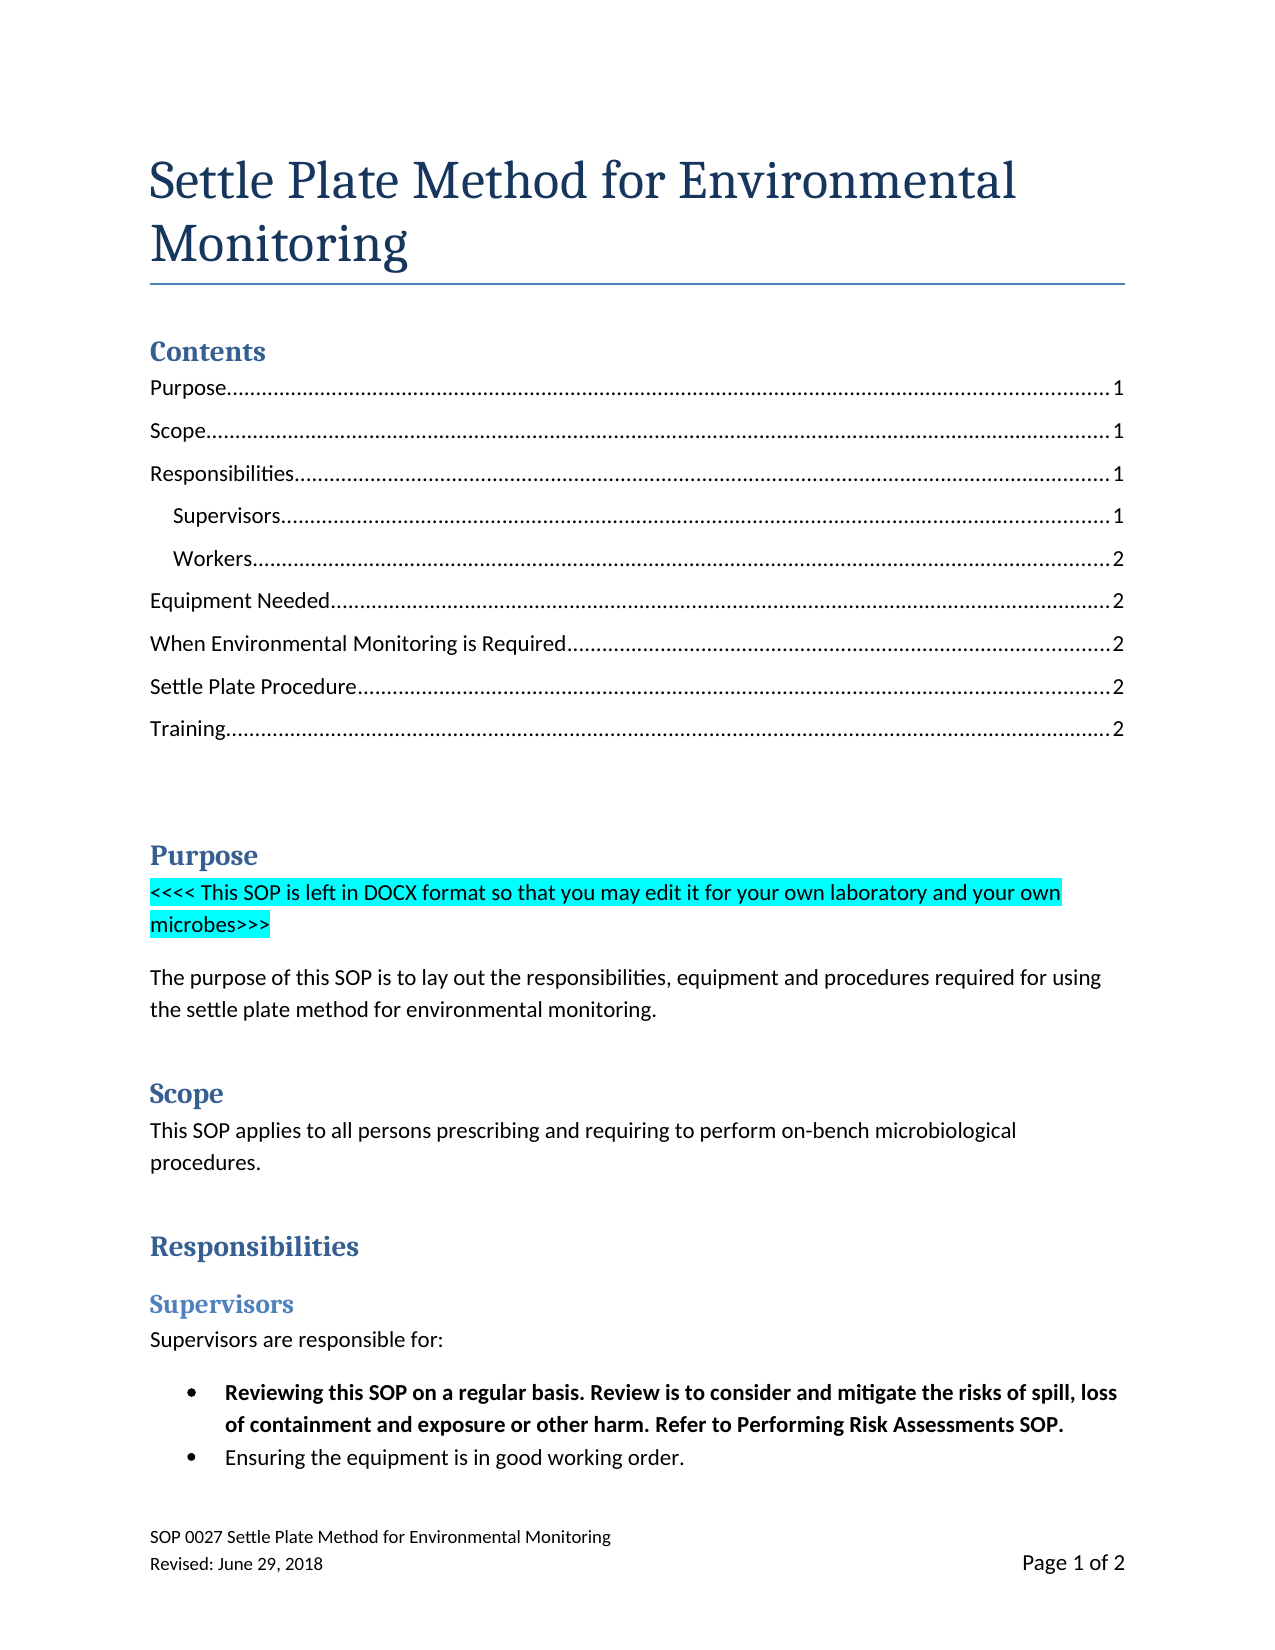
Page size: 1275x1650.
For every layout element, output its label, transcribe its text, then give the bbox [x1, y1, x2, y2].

subtitle Scope [150, 1077, 1125, 1111]
list Reviewing this SOP on a regular basis. Review is to consider and mitigate the risks of spill, loss of containment and exposure or other harm. Refer to Performing Risk Assessments SOP. [187, 1378, 1125, 1438]
text <<<< This SOP is left in DOCX format so that you may edit it for your own laboratory and your own microbes>>> [150, 878, 1125, 938]
title Settle Plate Method for Environmental Monitoring [150, 150, 1125, 283]
subtitle Supervisors [150, 1289, 1125, 1321]
text This SOP applies to all persons prescribing and requiring to perform on-bench microbiological procedures. [150, 1116, 1125, 1176]
text Supervisors are responsible for: [150, 1325, 1125, 1353]
subtitle Responsibilities [150, 1230, 1125, 1264]
subtitle Purpose [150, 839, 1125, 873]
list Ensuring the equipment is in good working order. [187, 1443, 1125, 1471]
text The purpose of this SOP is to lay out the responsibilities, equipment and procedures required for using the settle plate method for environmental monitoring. [150, 963, 1125, 1023]
